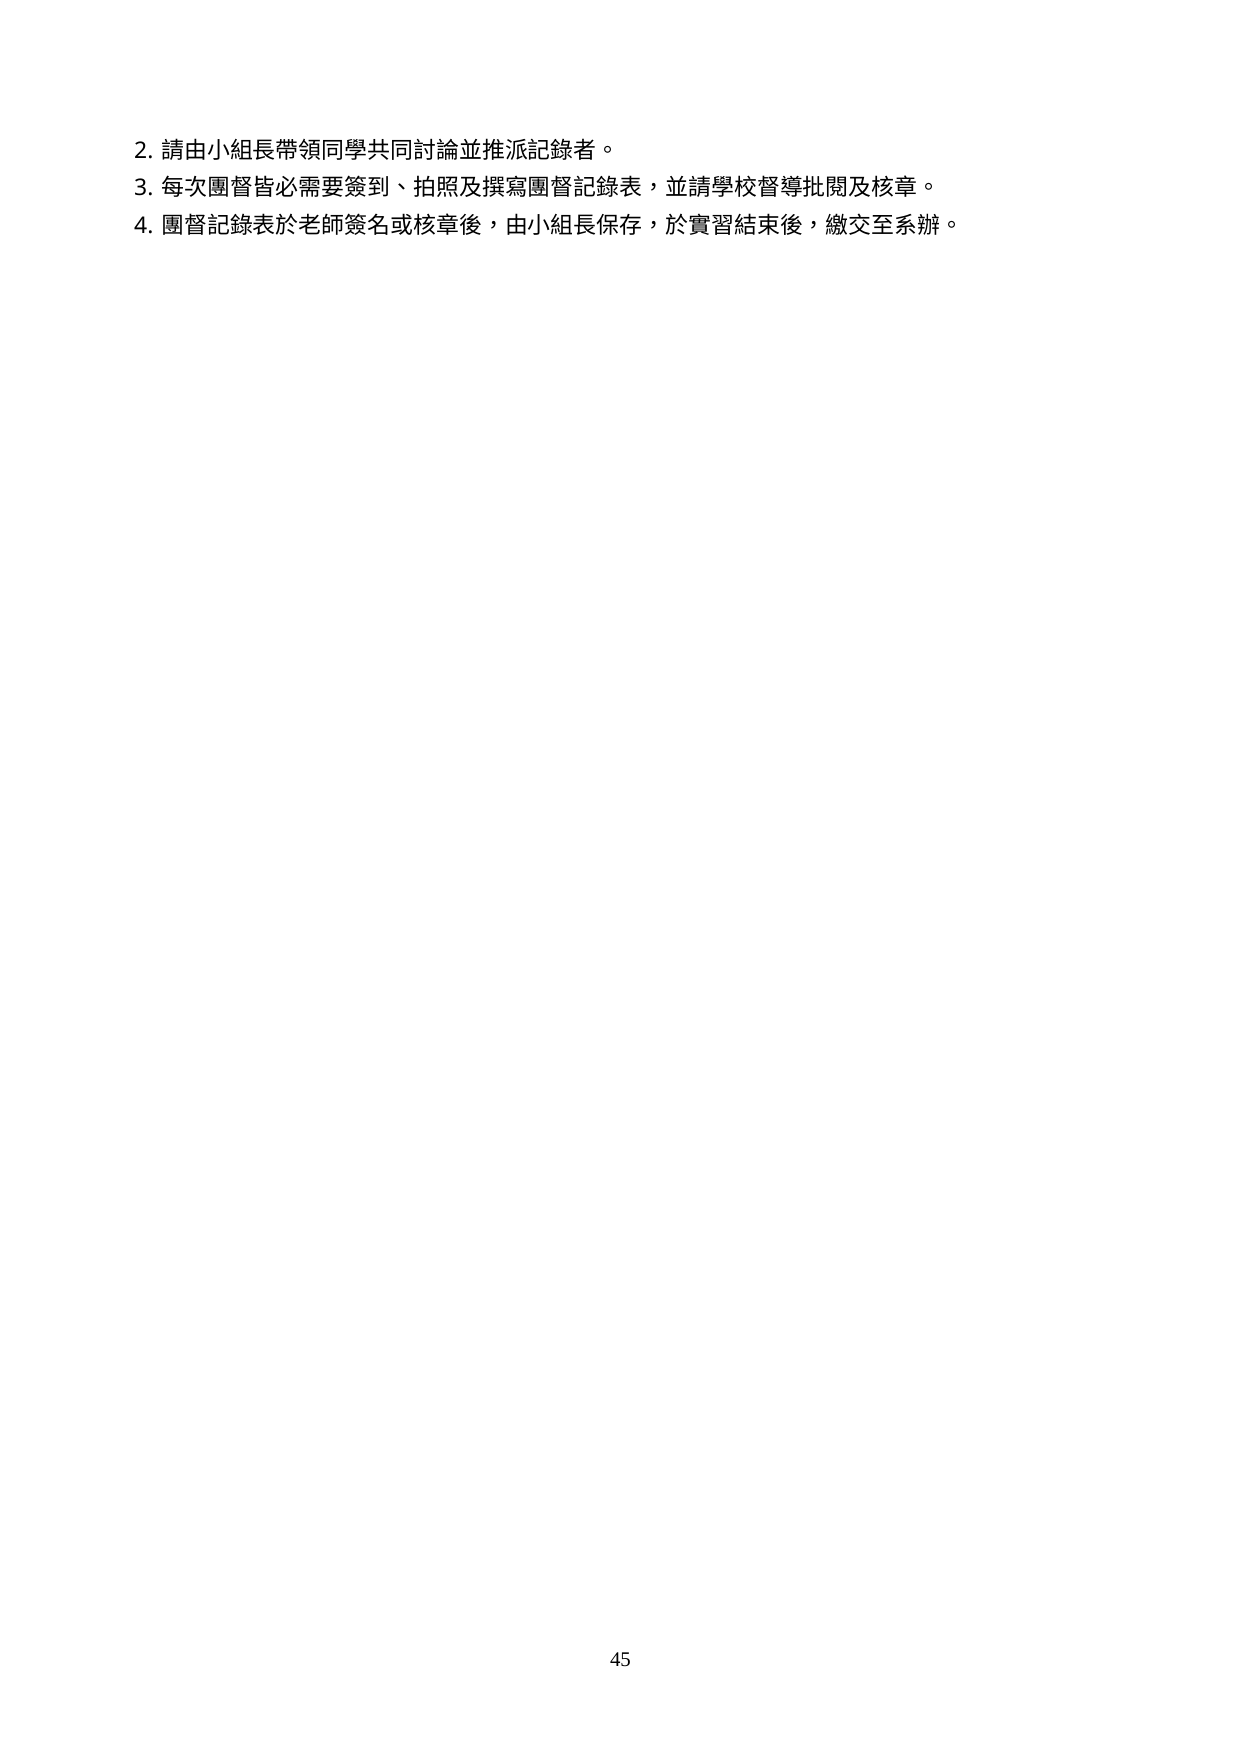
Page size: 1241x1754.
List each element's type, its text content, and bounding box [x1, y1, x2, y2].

list 每次團督皆必需要簽到、拍照及撰寫團督記錄表，並請學校督導批閱及核章。 [134, 167, 1165, 205]
list 請由小組長帶領同學共同討論並推派記錄者。 [134, 130, 1165, 167]
list 團督記錄表於老師簽名或核章後，由小組長保存，於實習結束後，繳交至系辦。 [134, 205, 1165, 280]
